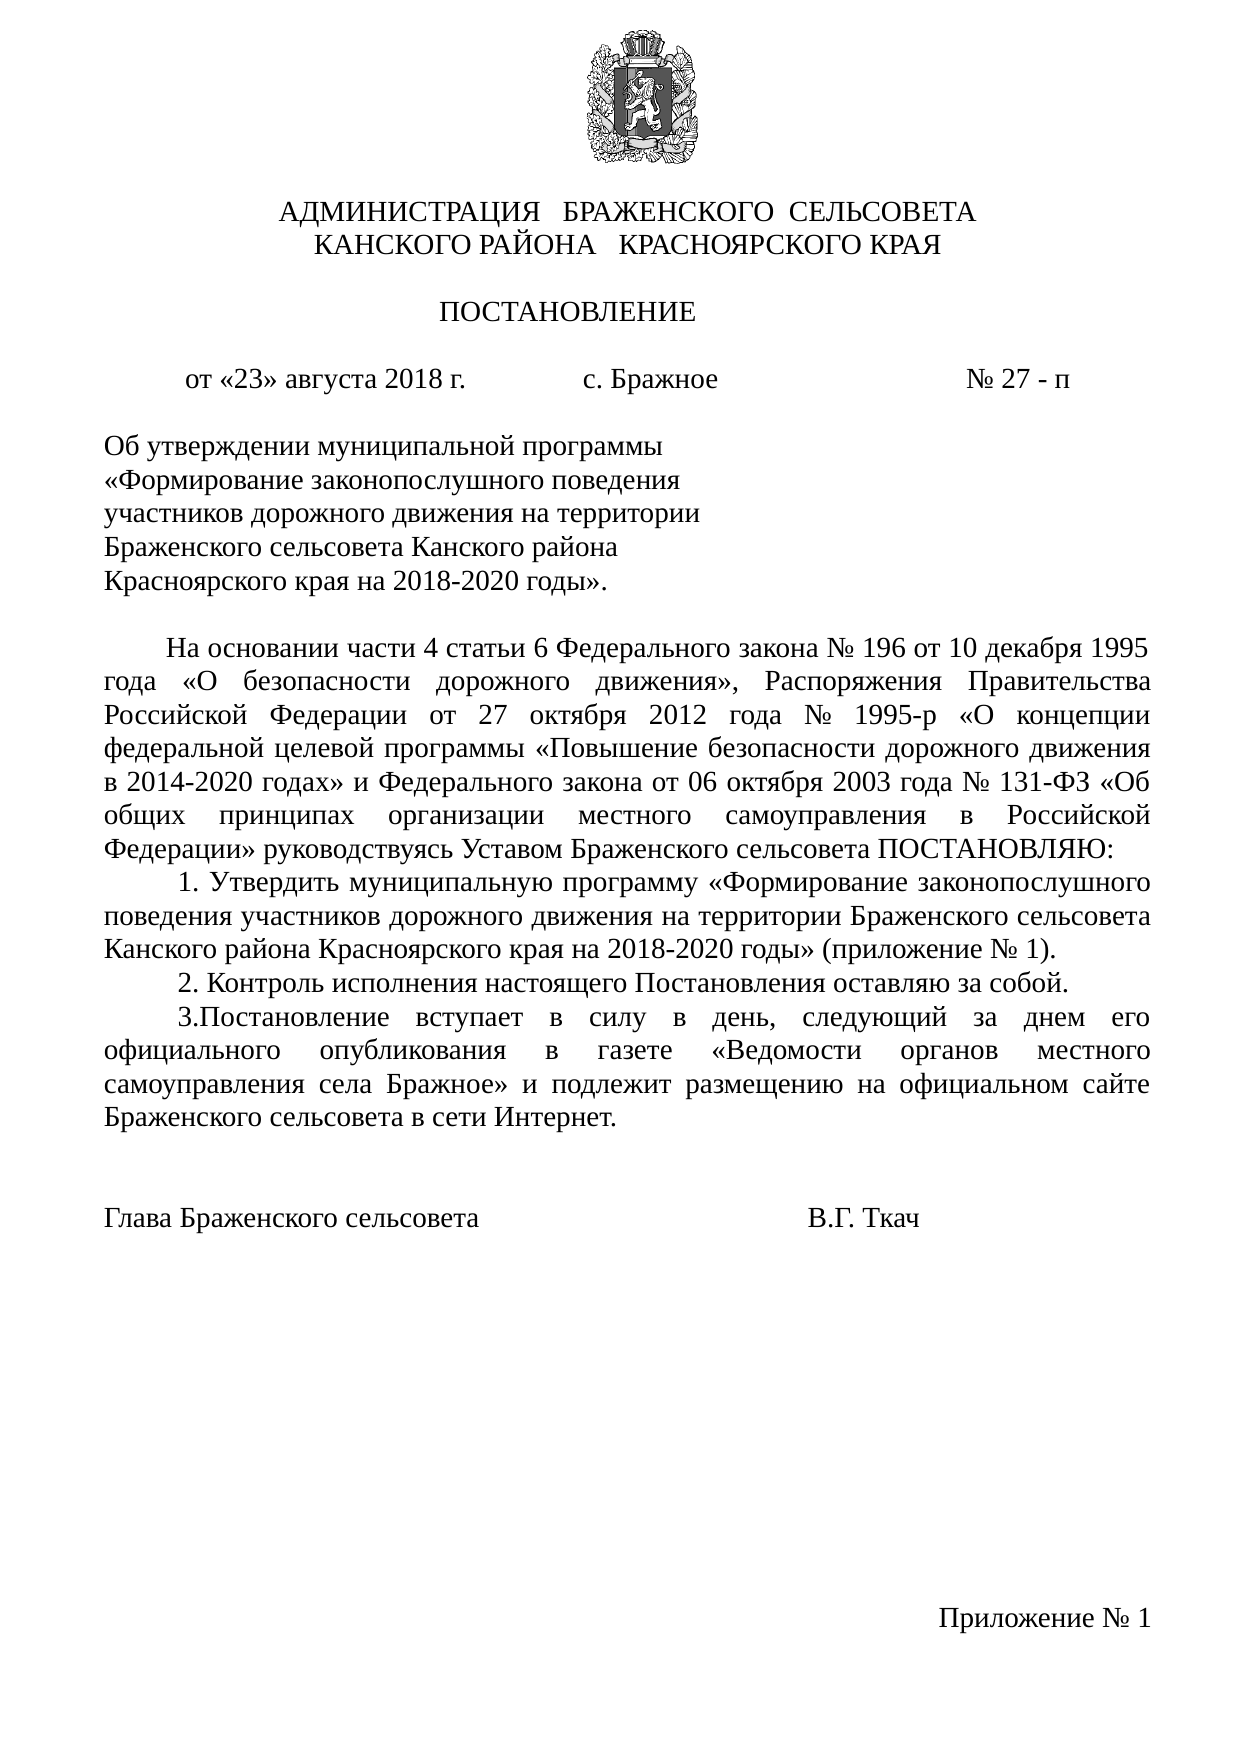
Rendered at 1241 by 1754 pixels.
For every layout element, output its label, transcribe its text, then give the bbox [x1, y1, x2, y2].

text от «23» августа 2018 г. с. Бражное № 27 - п [103, 361, 1152, 395]
text КАНСКОГО РАЙОНА КРАСНОЯРСКОГО КРАЯ [103, 227, 1152, 261]
picture [586, 30, 699, 166]
text На основании части 4 статьи 6 Федерального закона № 196 от 10 декабря 1995 года «О безопасности дорожного движения», Распоряжения Правительства Российской Федерации от 27 октября 2012 года № 1995-р «О концепции федеральной целевой программы «Повышение безопасности дорожного движения в 2014-2020 годах» и Федерального закона от 06 октября 2003 года № 131-ФЗ «Об общих принципах организации местного самоуправления в Российской Федерации» руководствуясь Уставом Браженского сельсовета ПОСТАНОВЛЯЮ: [103, 630, 1152, 864]
text Глава Браженского сельсовета В.Г. Ткач [103, 1200, 1152, 1233]
text 2. Контроль исполнения настоящего Постановления оставляю за собой. [103, 965, 1152, 999]
text Приложение № 1 [103, 1600, 1152, 1634]
text АДМИНИСТРАЦИЯ БРАЖЕНСКОГО СЕЛЬСОВЕТА [103, 194, 1152, 227]
text 1. Утвердить муниципальную программу «Формирование законопослушного поведения участников дорожного движения на территории Браженского сельсовета Канского района Красноярского края на 2018-2020 годы» (приложение № 1). [103, 864, 1152, 965]
text ПОСТАНОВЛЕНИЕ [103, 294, 1152, 328]
table_header Об утверждении муниципальной программы «Формирование законопослушного поведения участников дорожного движения на территории Браженского сельсовета Канского района Красноярского края на 2018-2020 годы». [92, 429, 753, 630]
text 3.Постановление вступает в силу в день, следующий за днем его официального опубликования в газете «Ведомости органов местного самоуправления села Бражное» и подлежит размещению на официальном сайте Браженского сельсовета в сети Интернет. [103, 999, 1152, 1133]
